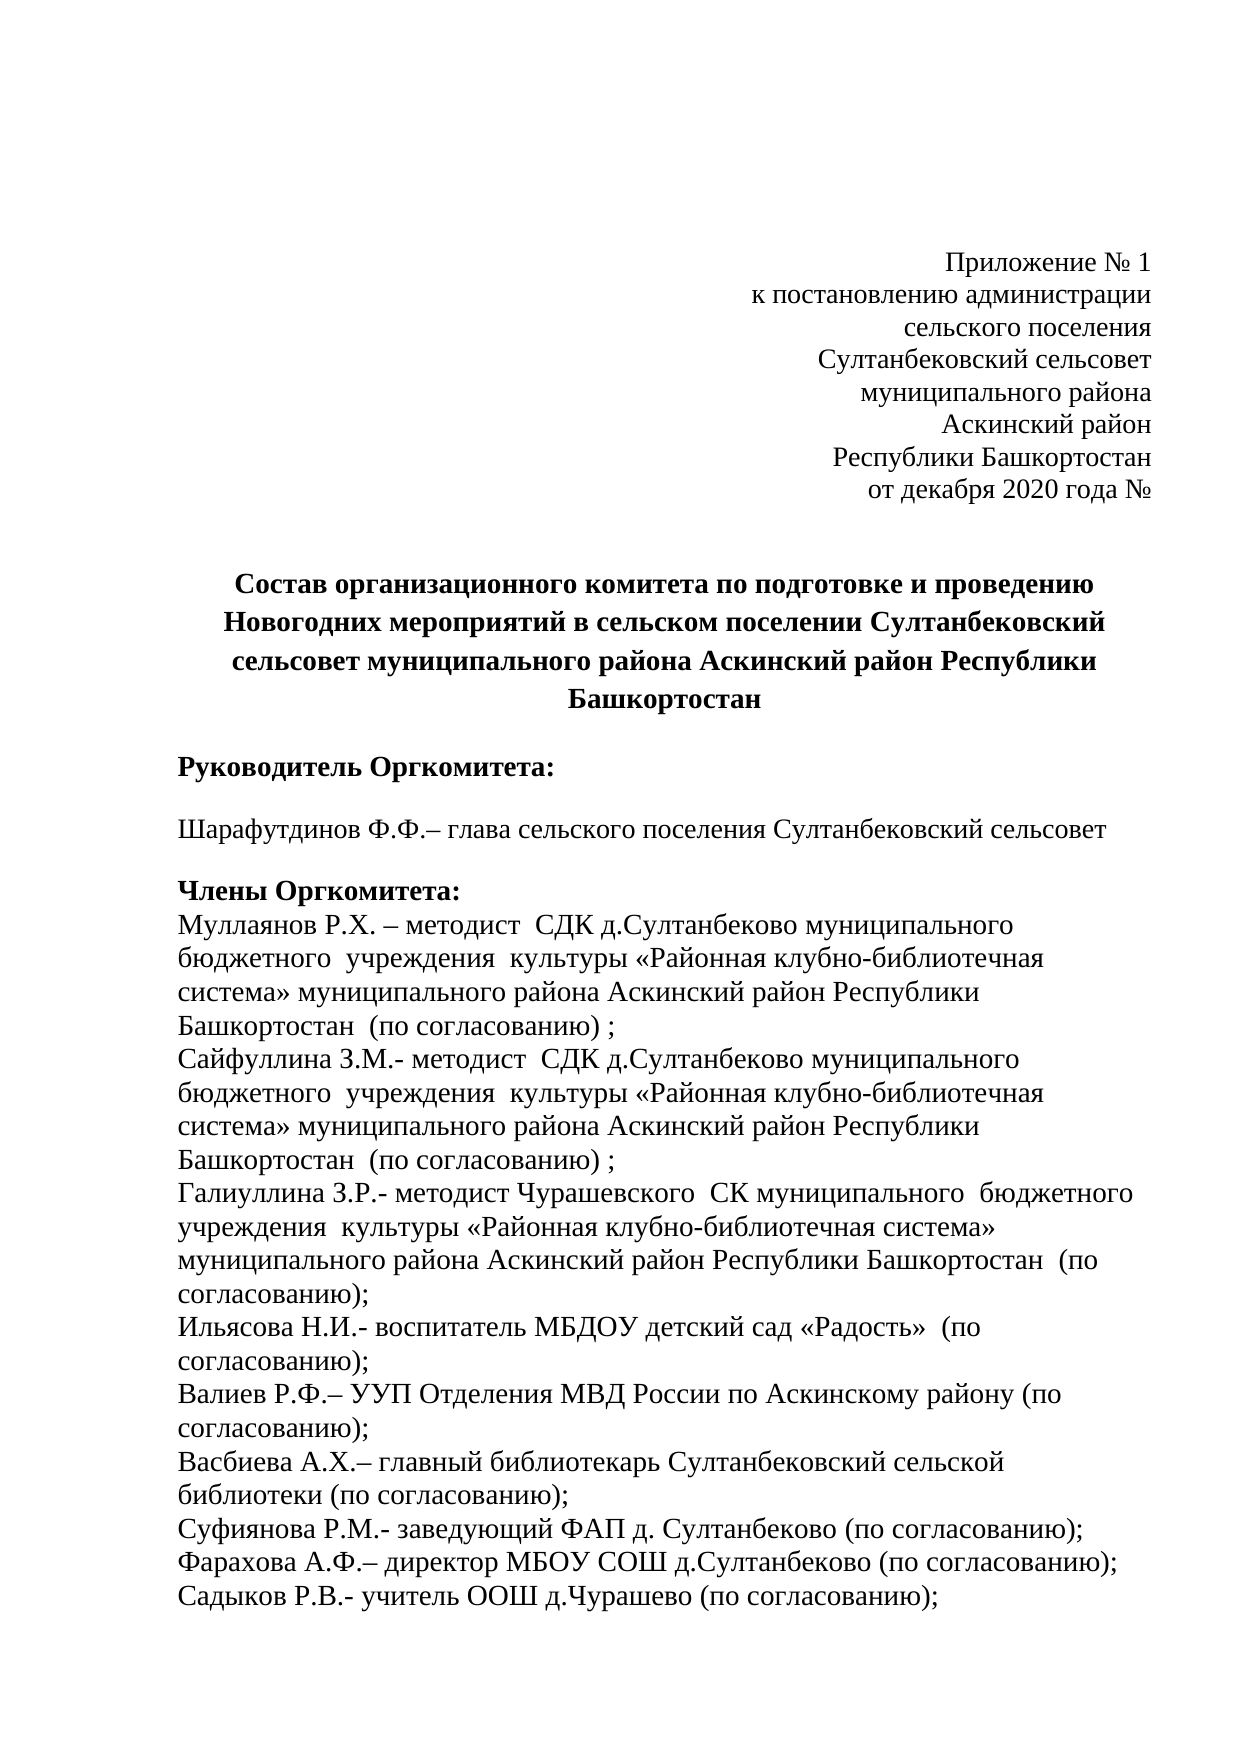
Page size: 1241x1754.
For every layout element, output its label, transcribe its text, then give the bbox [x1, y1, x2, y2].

text муниципального района [177, 375, 1152, 407]
text Муллаянов Р.Х. – методист СДК д.Султанбеково муниципального бюджетного учреждения культуры «Районная клубно-библиотечная система» муниципального района Аскинский район Республики Башкортостан (по согласованию) ; [177, 907, 1152, 1041]
text Аскинский район [177, 407, 1152, 439]
text Члены Оргкомитета: [177, 873, 1152, 907]
text Галиуллина З.Р.- методист Чурашевского СК муниципального бюджетного учреждения культуры «Районная клубно-библиотечная система» муниципального района Аскинский район Республики Башкортостан (по согласованию); [177, 1175, 1152, 1309]
text от декабря 2020 года № [177, 472, 1152, 504]
text Республики Башкортостан [177, 439, 1152, 472]
text Шарафутдинов Ф.Ф.– глава сельского поселения Султанбековский сельсовет [177, 812, 1152, 844]
text к постановлению администрации [177, 278, 1152, 310]
text сельского поселения [177, 310, 1152, 342]
text Сайфуллина З.М.- методист СДК д.Султанбеково муниципального бюджетного учреждения культуры «Районная клубно-библиотечная система» муниципального района Аскинский район Республики Башкортостан (по согласованию) ; [177, 1041, 1152, 1175]
text Состав организационного комитета по подготовке и проведению Новогодних мероприятий в сельском поселении Султанбековский сельсовет муниципального района Аскинский район Республики Башкортостан [177, 566, 1152, 715]
text Руководитель Оргкомитета: [177, 749, 1152, 783]
text Васбиева А.Х.– главный библиотекарь Султанбековский сельской библиотеки (по согласованию); [177, 1444, 1152, 1511]
text Султанбековский сельсовет [177, 342, 1152, 375]
text Приложение № 1 [177, 245, 1152, 278]
text Садыков Р.В.- учитель ООШ д.Чурашево (по согласованию); [177, 1578, 1152, 1611]
text Фарахова А.Ф.– директор МБОУ СОШ д.Султанбеково (по согласованию); [177, 1544, 1152, 1578]
text Ильясова Н.И.- воспитатель МБДОУ детский сад «Радость» (по согласованию); [177, 1309, 1152, 1377]
text Суфиянова Р.М.- заведующий ФАП д. Султанбеково (по согласованию); [177, 1511, 1152, 1544]
text Валиев Р.Ф.– УУП Отделения МВД России по Аскинскому району (по согласованию); [177, 1377, 1152, 1444]
